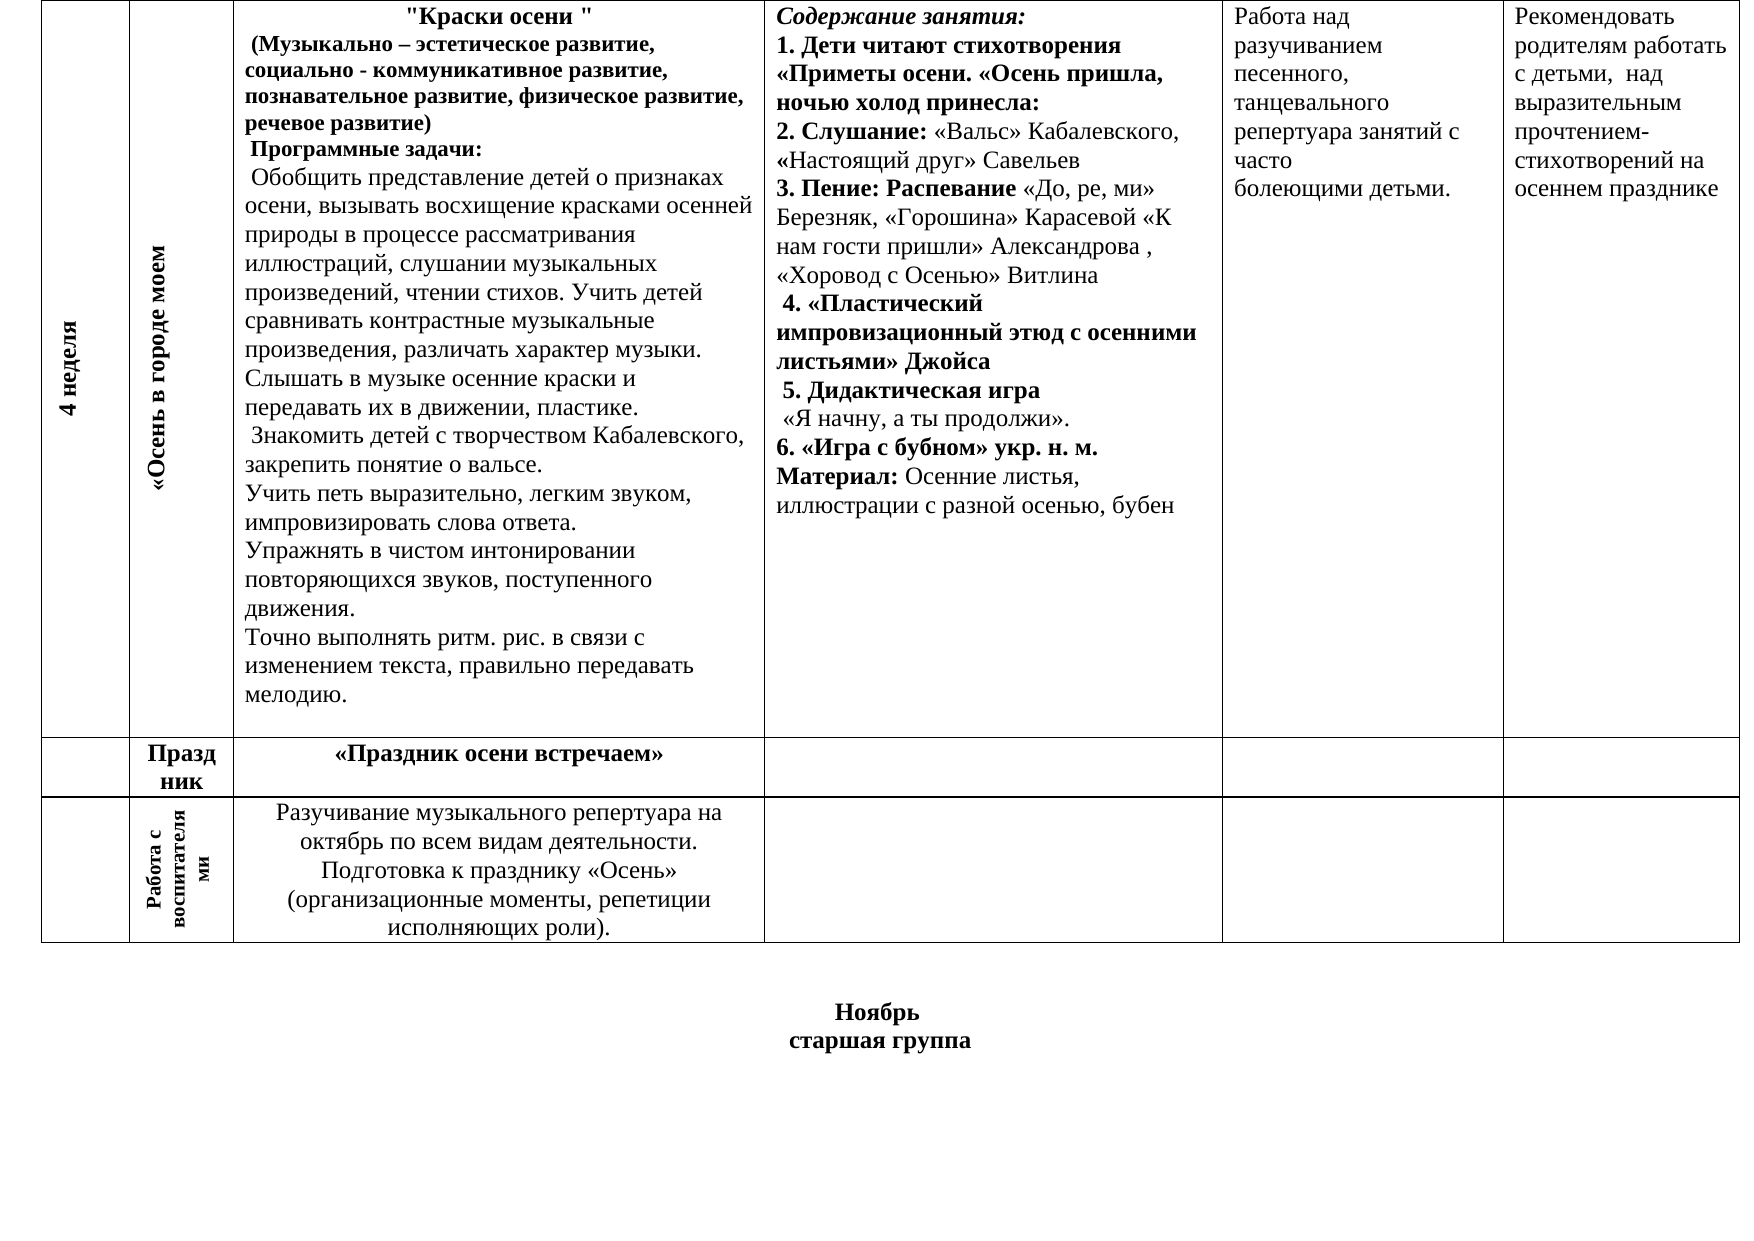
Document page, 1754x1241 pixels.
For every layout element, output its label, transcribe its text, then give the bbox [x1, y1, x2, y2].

text старшая группа [118, 1026, 1636, 1054]
table_cell Разучивание музыкального репертуара на октябрь по всем видам деятельности. Подготовка к празднику «Осень» (организационные моменты, репетиции исполняющих роли). [234, 798, 764, 942]
table_cell [765, 798, 1222, 942]
table_cell [1504, 738, 1739, 796]
table_cell [1223, 738, 1503, 796]
table_header "Краски осени " (Музыкально – эстетическое развитие, социально - коммуникативное развитие, познавательное развитие, физическое развитие, речевое развитие) Программные задачи: Обобщить представление детей о признаках осени, вызывать восхищение красками осенней природы в процессе рассматривания иллюстраций, слушании музыкальных произведений, чтении стихов. Учить детей сравнивать контрастные музыкальные произведения, различать характер музыки. Слышать в музыке осенние краски и передавать их в движении, пластике. Знакомить детей с творчеством Кабалевского, закрепить понятие о вальсе. Учить петь выразительно, легким звуком, импровизировать слова ответа. Упражнять в чистом интонировании повторяющихся звуков, поступенного движения. Точно выполнять ритм. рис. в связи с изменением текста, правильно передавать мелодию. [234, 1, 764, 737]
table_cell «Праздник осени встречаем» [234, 738, 764, 796]
table_cell Праздник [130, 738, 233, 796]
table_cell [42, 738, 129, 796]
table_cell [1504, 798, 1739, 942]
table_header 4 неделя [42, 1, 129, 737]
table_cell [1223, 798, 1503, 942]
table_cell Работа с воспитателями [130, 798, 233, 942]
table_header Рекомендовать родителям работать с детьми, над выразительным прочтением-стихотворений на осеннем празднике [1504, 1, 1739, 737]
table_cell [765, 738, 1222, 796]
text Ноябрь [118, 997, 1636, 1026]
table_header «Осень в городе моем [130, 1, 233, 737]
table_header Работа над разучиванием песенного, танцевального репертуара занятий с часто болеющими детьми. [1223, 1, 1503, 737]
table_header Содержание занятия: 1. Дети читают стихотворения «Приметы осени. «Осень пришла, ночью холод принесла: 2. Слушание: «Вальс» Кабалевского, «Настоящий друг» Савельев 3. Пение: Распевание «До, ре, ми» Березняк, «Горошина» Карасевой «К нам гости пришли» Александрова , «Хоровод с Осенью» Витлина 4. «Пластический импровизационный этюд с осенними листьями» Джойса 5. Дидактическая игра «Я начну, а ты продолжи». 6. «Игра с бубном» укр. н. м. Материал: Осенние листья, иллюстрации с разной осенью, бубен [765, 1, 1222, 737]
table_cell [42, 798, 129, 942]
